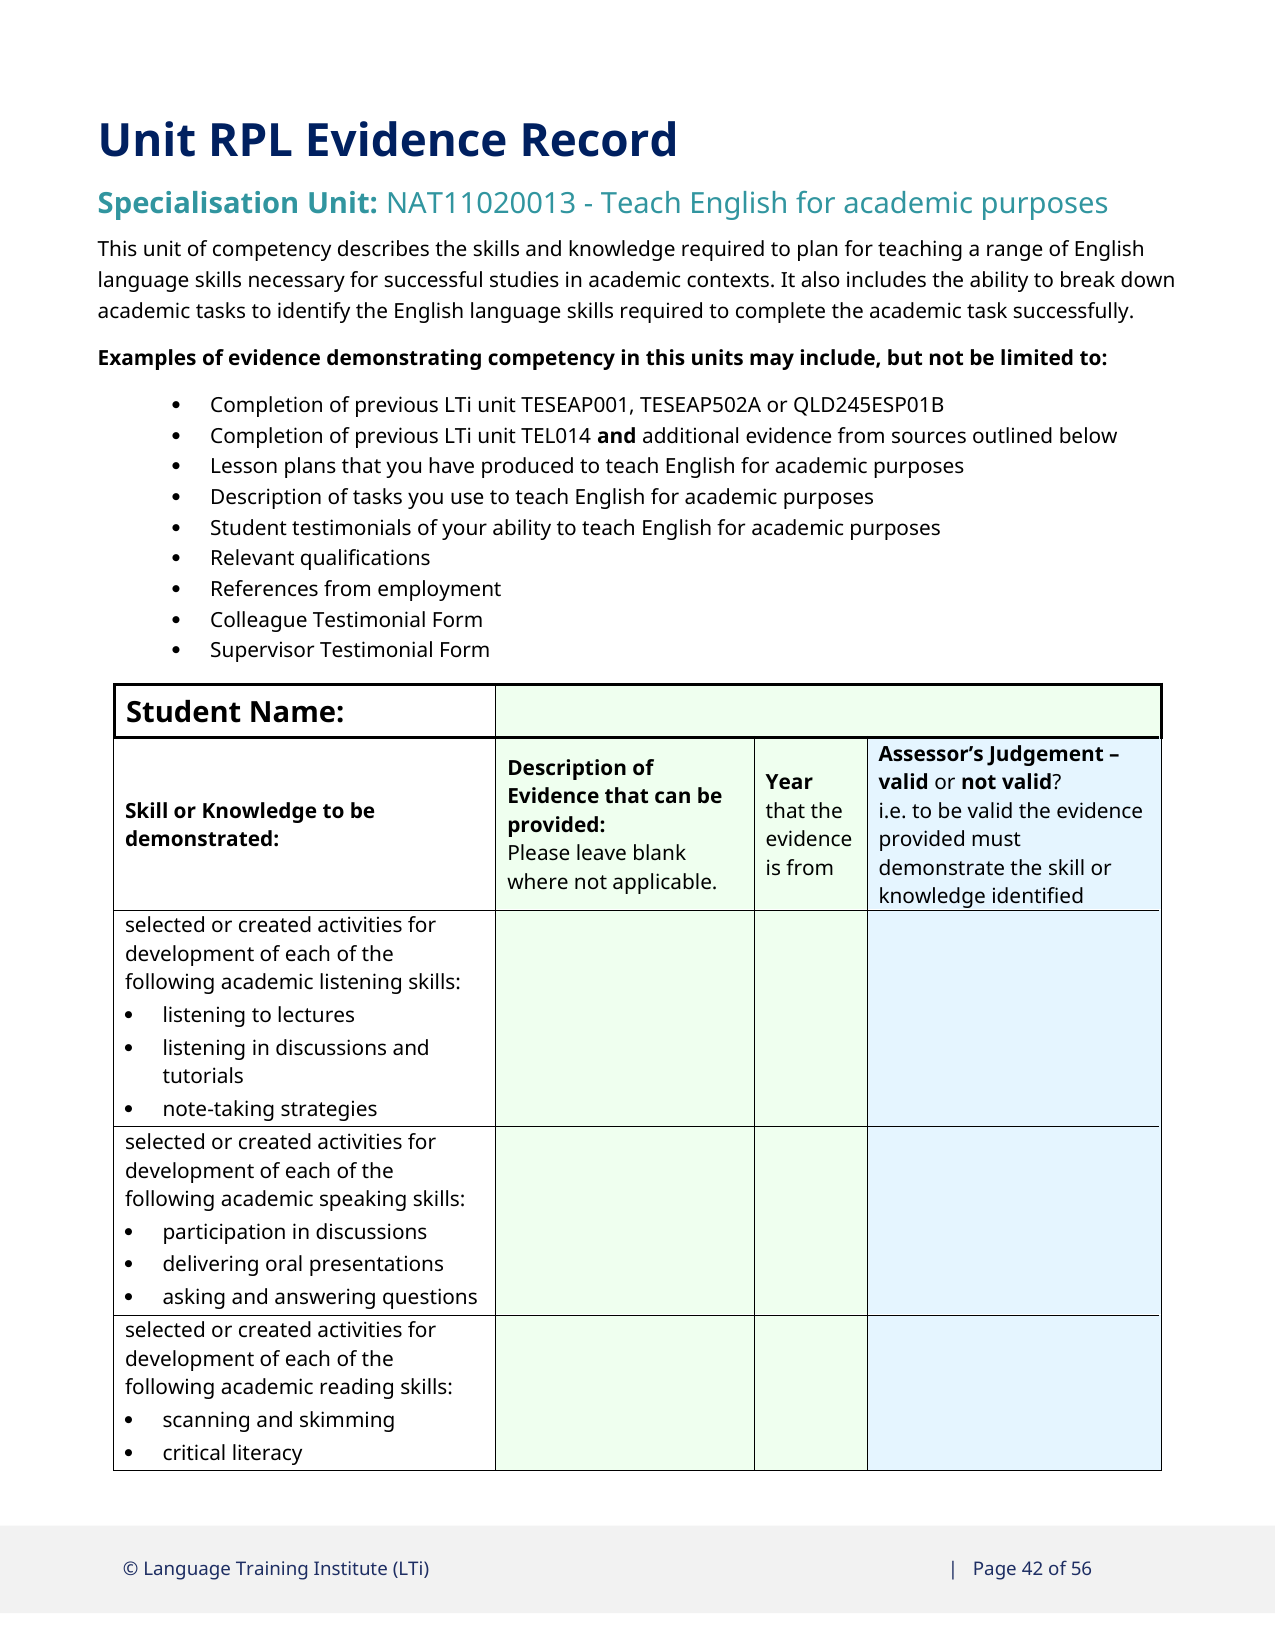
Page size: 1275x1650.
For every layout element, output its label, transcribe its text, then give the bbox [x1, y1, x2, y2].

table_cell selected or created activities for development of each of the following academic listening skills: listening to lectures listening in discussions and tutorials note-taking strategies [114, 911, 495, 1126]
text This unit of competency describes the skills and knowledge required to plan for teaching a range of English language skills necessary for successful studies in academic contexts. It also includes the ability to break down academic tasks to identify the English language skills required to complete the academic task successfully. [97, 234, 1177, 324]
list Lesson plans that you have produced to teach English for academic purposes [172, 452, 1177, 480]
table_cell [496, 1316, 754, 1470]
list Description of tasks you use to teach English for academic purposes [172, 482, 1177, 511]
table_cell [868, 910, 1161, 1126]
table_cell [868, 1126, 1161, 1314]
list Completion of previous LTi unit TESEAP001, TESEAP502A or QLD245ESP01B [172, 390, 1177, 419]
table_cell Assessor’s Judgement – valid or not valid? i.e. to be valid the evidence provided must demonstrate the skill or knowledge identified [868, 736, 1161, 909]
table_cell Skill or Knowledge to be demonstrated: [114, 739, 495, 909]
table_header [496, 686, 1160, 736]
table_cell [755, 1127, 867, 1314]
table_header Student Name: [116, 686, 495, 736]
table_cell selected or created activities for development of each of the following academic speaking skills: participation in discussions delivering oral presentations asking and answering questions [114, 1127, 495, 1314]
table_cell [755, 911, 867, 1126]
text Examples of evidence demonstrating competency in this units may include, but not be limited to: [97, 343, 1177, 371]
table_cell Description of Evidence that can be provided: Please leave blank where not applicable. [496, 739, 754, 909]
subtitle Unit RPL Evidence Record [97, 107, 1177, 170]
list References from employment [172, 574, 1177, 602]
list Relevant qualifications [172, 543, 1177, 572]
table_cell [755, 1316, 867, 1470]
list Completion of previous LTi unit TEL014 and additional evidence from sources outlined below [172, 421, 1177, 449]
list Supervisor Testimonial Form [172, 635, 1177, 664]
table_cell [114, 1316, 495, 1470]
text Specialisation Unit: NAT11020013 - Teach English for academic purposes [97, 182, 1177, 222]
table_cell Year that the evidence is from [755, 739, 867, 909]
list Student testimonials of your ability to teach English for academic purposes [172, 513, 1177, 541]
list Colleague Testimonial Form [172, 605, 1177, 633]
table_cell [496, 911, 754, 1126]
table_cell [496, 1127, 754, 1314]
table_cell [868, 1315, 1161, 1470]
